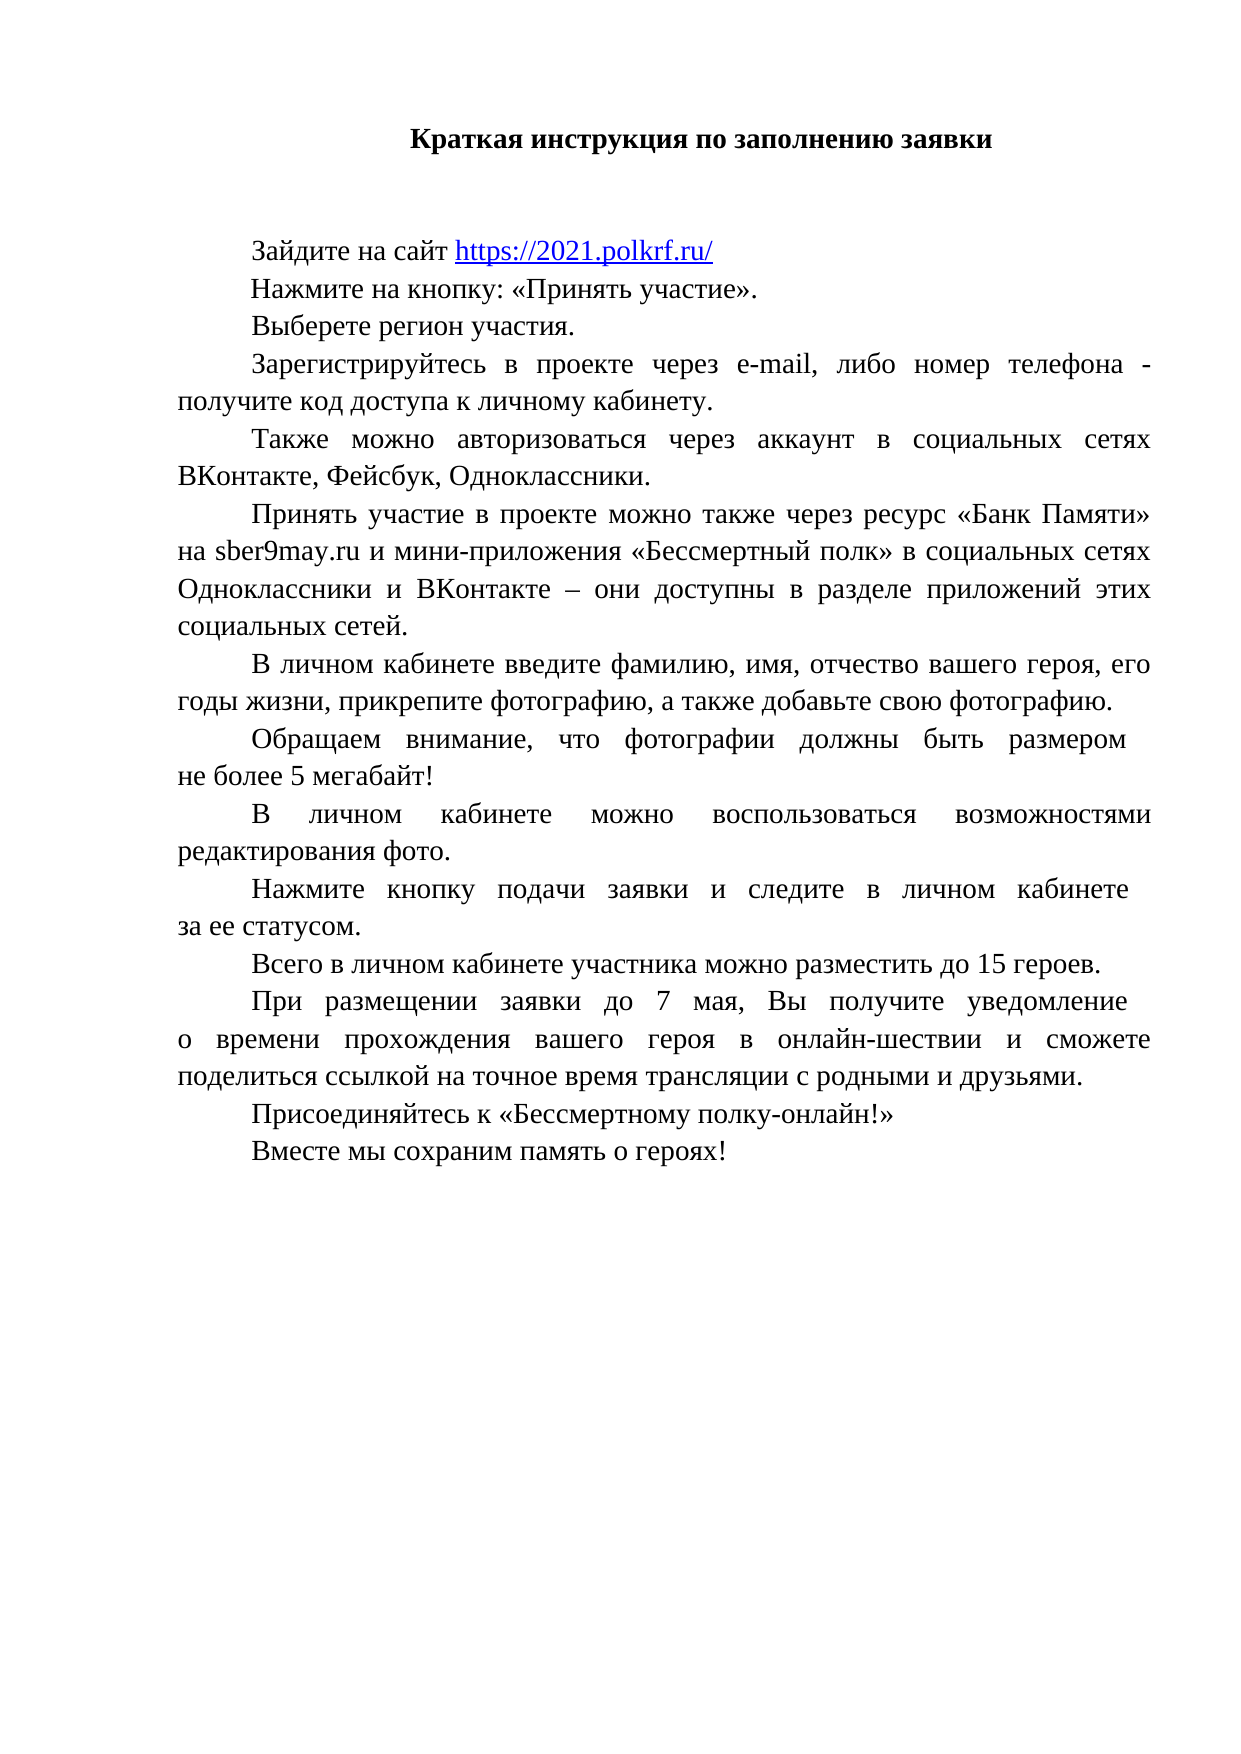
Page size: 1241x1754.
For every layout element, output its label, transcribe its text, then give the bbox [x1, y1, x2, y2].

text Также можно авторизоваться через аккаунт в социальных сетях ВКонтакте, Фейсбук, Одноклассники. [177, 418, 1152, 493]
text Нажмите на кнопку: «Принять участие». [177, 268, 1152, 306]
text Нажмите кнопку подачи заявки и следите в личном кабинете за ее статусом. [177, 868, 1152, 943]
text Принять участие в проекте можно также через ресурс «Банк Памяти» на sber9may.ru и мини-приложения «Бессмертный полк» в социальных сетях Одноклассники и ВКонтакте – они доступны в разделе приложений этих социальных сетей. [177, 493, 1152, 643]
text Зарегистрируйтесь в проекте через e-mail, либо номер телефона - получите код доступа к личному кабинету. [177, 343, 1152, 418]
text Обращаем внимание, что фотографии должны быть размером не более 5 мегабайт! [177, 718, 1152, 793]
text В личном кабинете можно воспользоваться возможностями редактирования фото. [177, 793, 1152, 868]
text Вместе мы сохраним память о героях! [177, 1131, 1152, 1168]
text Краткая инструкция по заполнению заявки [177, 118, 1152, 156]
text Выберете регион участия. [177, 306, 1152, 343]
text В личном кабинете введите фамилию, имя, отчество вашего героя, его годы жизни, прикрепите фотографию, а также добавьте свою фотографию. [177, 643, 1152, 718]
text Зайдите на сайт https://2021.polkrf.ru/ [177, 231, 1152, 268]
text Присоединяйтесь к «Бессмертному полку-онлайн!» [177, 1093, 1152, 1131]
text При размещении заявки до 7 мая, Вы получите уведомление о времени прохождения вашего героя в онлайн-шествии и сможете поделиться ссылкой на точное время трансляции с родными и друзьями. [177, 981, 1152, 1093]
text Всего в личном кабинете участника можно разместить до 15 героев. [177, 943, 1152, 981]
